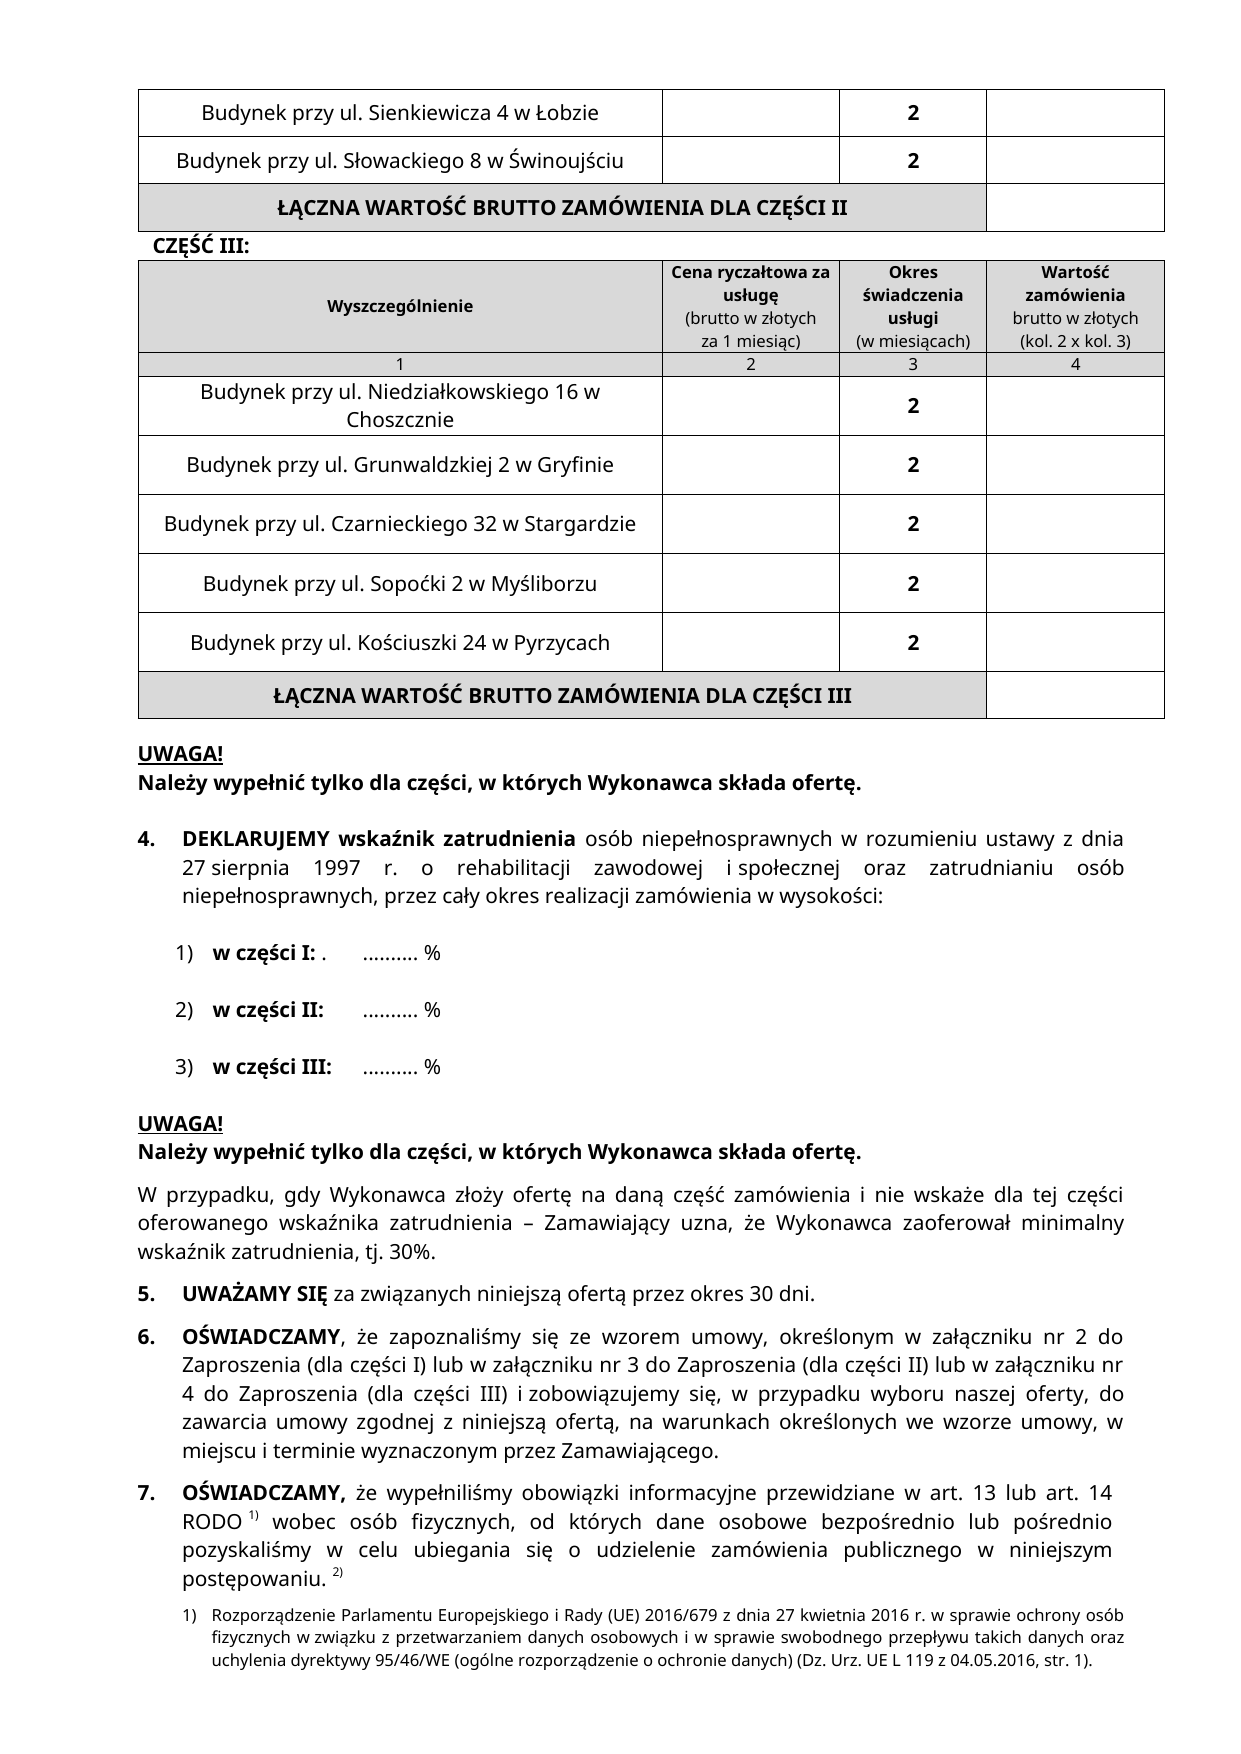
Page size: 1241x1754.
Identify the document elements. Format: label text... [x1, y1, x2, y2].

table_cell [987, 436, 1164, 494]
text Należy wypełnić tylko dla części, w których Wykonawca składa ofertę. [137, 1137, 1125, 1166]
table_cell [663, 495, 839, 553]
table_cell [663, 90, 839, 136]
table_cell ŁĄCZNA WARTOŚĆ BRUTTO ZAMÓWIENIA DLA CZĘŚCI III [139, 672, 986, 718]
table_cell [987, 137, 1164, 183]
text UWAGA! [137, 1109, 1125, 1137]
text CZĘŚĆ III: [152, 232, 1125, 260]
text UWAGA! [137, 739, 1125, 768]
text 5. UWAŻAMY SIĘ za związanych niniejszą ofertą przez okres 30 dni. [137, 1279, 1125, 1308]
list w części III: .......... % [175, 1052, 1125, 1080]
table_cell ŁĄCZNA WARTOŚĆ BRUTTO ZAMÓWIENIA DLA CZĘŚCI II [139, 184, 986, 231]
table_cell 1 [139, 353, 662, 376]
table_cell Budynek przy ul. Grunwaldzkiej 2 w Gryfinie [139, 436, 662, 494]
list w części II: .......... % [175, 995, 1125, 1023]
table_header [663, 261, 839, 352]
list w części I: . .......... % [175, 938, 1125, 967]
table_cell [987, 554, 1164, 612]
table_cell [663, 613, 839, 671]
table_cell 2 [663, 353, 839, 376]
table_cell [663, 436, 839, 494]
table_cell 2 [840, 554, 986, 612]
table_cell [987, 377, 1164, 435]
table_cell 4 [987, 353, 1164, 376]
text 6. OŚWIADCZAMY, że zapoznaliśmy się ze wzorem umowy, określonym w załączniku nr 2 do Zaproszenia (dla części I) lub w załączniku nr 3 do Zaproszenia (dla części II) lub w załączniku nr 4 do Zaproszenia (dla części III) i zobowiązujemy się, w przypadku wyboru naszej oferty, do zawarcia umowy zgodnej z niniejszą ofertą, na warunkach określonych we wzorze umowy, w miejscu i terminie wyznaczonym przez Zamawiającego. [137, 1322, 1125, 1464]
table_cell 3 [840, 353, 986, 376]
table_cell [987, 495, 1164, 553]
table_cell [987, 90, 1164, 136]
table_cell Budynek przy ul. Sopoćki 2 w Myśliborzu [139, 554, 662, 612]
table_cell 2 [840, 377, 986, 435]
table_cell [663, 377, 839, 435]
text 4. DEKLARUJEMY wskaźnik zatrudnienia osób niepełnosprawnych w rozumieniu ustawy z dnia 27 sierpnia 1997 r. o rehabilitacji zawodowej i społecznej oraz zatrudnianiu osób niepełnosprawnych, przez cały okres realizacji zamówienia w wysokości: [137, 824, 1125, 910]
table_cell [663, 554, 839, 612]
table_cell Budynek przy ul. Sienkiewicza 4 w Łobzie [139, 90, 662, 136]
table_cell [987, 672, 1164, 718]
table_cell 2 [840, 436, 986, 494]
table_cell 2 [840, 137, 986, 183]
table_header Wyszczególnienie [139, 261, 662, 352]
text Należy wypełnić tylko dla części, w których Wykonawca składa ofertę. [137, 768, 1125, 796]
table_cell 2 [840, 495, 986, 553]
text W przypadku, gdy Wykonawca złoży ofertę na daną część zamówienia i nie wskaże dla tej części oferowanego wskaźnika zatrudnienia – Zamawiający uzna, że Wykonawca zaoferował minimalny wskaźnik zatrudnienia, tj. 30%. [137, 1180, 1125, 1265]
table_cell Budynek przy ul. Niedziałkowskiego 16 w Choszcznie [139, 377, 662, 435]
text 1) Rozporządzenie Parlamentu Europejskiego i Rady (UE) 2016/679 z dnia 27 kwietnia 2016 r. w sprawie ochrony osób fizycznych w związku z przetwarzaniem danych osobowych i w sprawie swobodnego przepływu takich danych oraz uchylenia dyrektywy 95/46/WE (ogólne rozporządzenie o ochronie danych) (Dz. Urz. UE L 119 z 04.05.2016, str. 1). [182, 1603, 1125, 1672]
table_cell 2 [840, 613, 986, 671]
table_cell 2 [840, 90, 986, 136]
table_cell Budynek przy ul. Słowackiego 8 w Świnoujściu [139, 137, 662, 183]
table_header Okres świadczenia usługi (w miesiącach) [840, 261, 986, 352]
table_cell [663, 137, 839, 183]
table_cell [987, 613, 1164, 671]
text 7. OŚWIADCZAMY, że wypełniliśmy obowiązki informacyjne przewidziane w art. 13 lub art. 14 RODO 1) wobec osób fizycznych, od których dane osobowe bezpośrednio lub pośrednio pozyskaliśmy w celu ubiegania się o udzielenie zamówienia publicznego w niniejszym postępowaniu. 2) [137, 1478, 1114, 1592]
table_cell Budynek przy ul. Kościuszki 24 w Pyrzycach [139, 613, 662, 671]
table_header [987, 261, 1164, 352]
table_cell Budynek przy ul. Czarnieckiego 32 w Stargardzie [139, 495, 662, 553]
table_cell [987, 184, 1164, 231]
